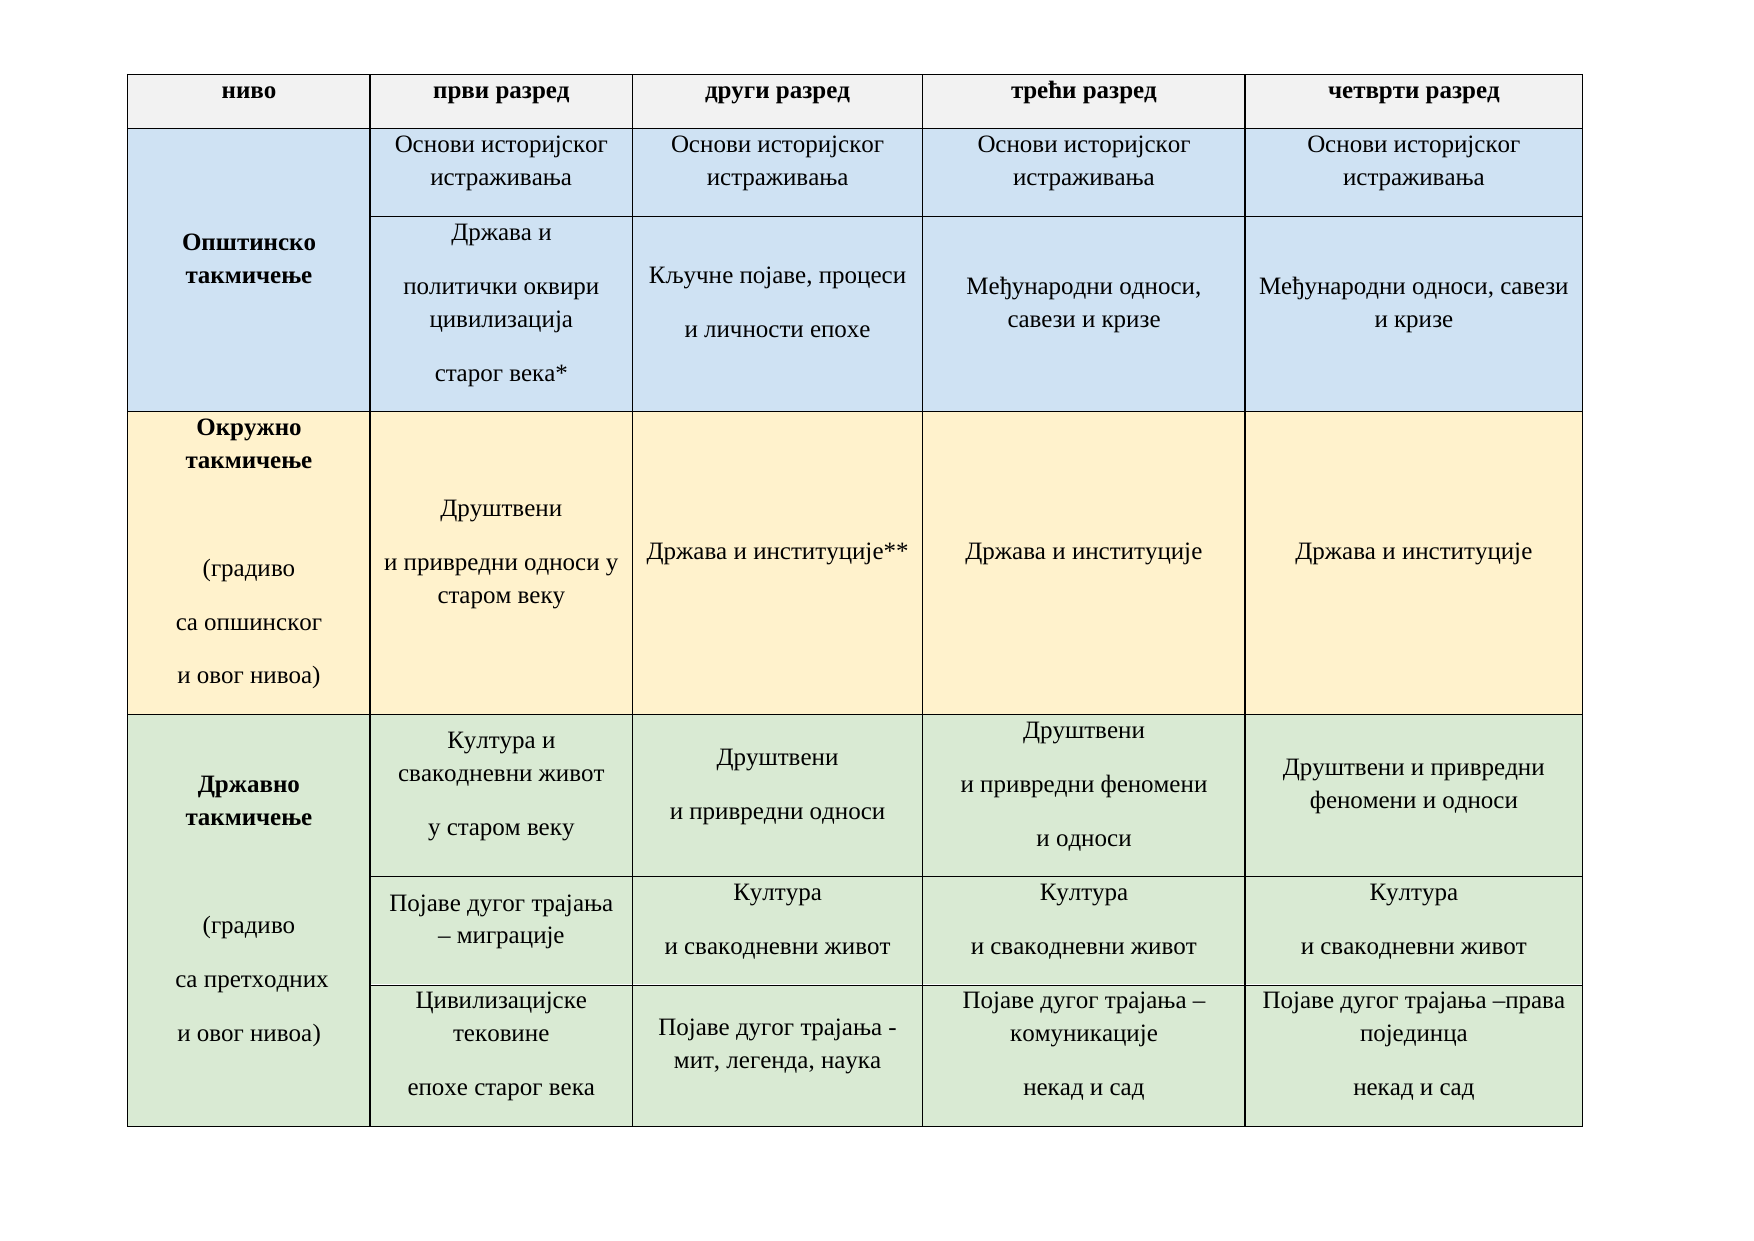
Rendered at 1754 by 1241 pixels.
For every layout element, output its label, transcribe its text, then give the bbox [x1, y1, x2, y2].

table_header ниво [128, 75, 369, 128]
table_header први разред [371, 75, 632, 128]
table_cell Култура и свакодневни живот [1246, 877, 1582, 984]
table_cell Појаве дугог трајања –права појединца некад и сад [1246, 986, 1582, 1126]
table_cell Државно такмичење (градиво са претходних и овог нивоа) [128, 715, 369, 1126]
table_header трећи разред [923, 75, 1244, 128]
table_cell Општинско такмичење [128, 129, 369, 411]
table_cell Основи историјског истраживања [1246, 129, 1582, 216]
table_cell Друштвени и привредни феномени и односи [923, 715, 1244, 876]
table_cell Друштвени и привредни односи [633, 715, 922, 876]
table_cell Основи историјског истраживања [633, 129, 922, 216]
table_cell Окружно такмичење (градиво са опшинског и овог нивоа) [128, 412, 369, 714]
table_cell Култура и свакодневни живот у старом веку [371, 715, 632, 876]
table_cell Појаве дугог трајања – миграције [371, 877, 632, 984]
table_cell Држава и политички оквири цивилизација старог века* [371, 217, 632, 411]
table_header четврти разред [1246, 75, 1582, 128]
table_cell Кључне појаве, процеси и личности епохе [633, 217, 922, 411]
table_cell Међународни односи, савези и кризе [923, 217, 1244, 411]
table_cell Појаве дугог трајања – комуникације некад и сад [923, 986, 1244, 1126]
table_cell Држава и институције [1246, 412, 1582, 714]
table_cell Држава и институције** [633, 412, 922, 714]
table_cell Међународни односи, савези и кризе [1246, 217, 1582, 411]
table_cell Појаве дугог трајања - мит, легенда, наука [633, 986, 922, 1126]
table_cell Држава и институције [923, 412, 1244, 714]
table_header други разред [633, 75, 922, 128]
table_cell Култура и свакодневни живот [923, 877, 1244, 984]
table_cell Култура и свакодневни живот [633, 877, 922, 984]
table_cell Друштвени и привредни односи у старом веку [371, 412, 632, 714]
table_cell Основи историјског истраживања [923, 129, 1244, 216]
table_cell Основи историјског истраживања [371, 129, 632, 216]
table_cell Друштвени и привредни феномени и односи [1246, 715, 1582, 876]
table_cell Цивилизацијске тековине епохе старог века [371, 986, 632, 1126]
